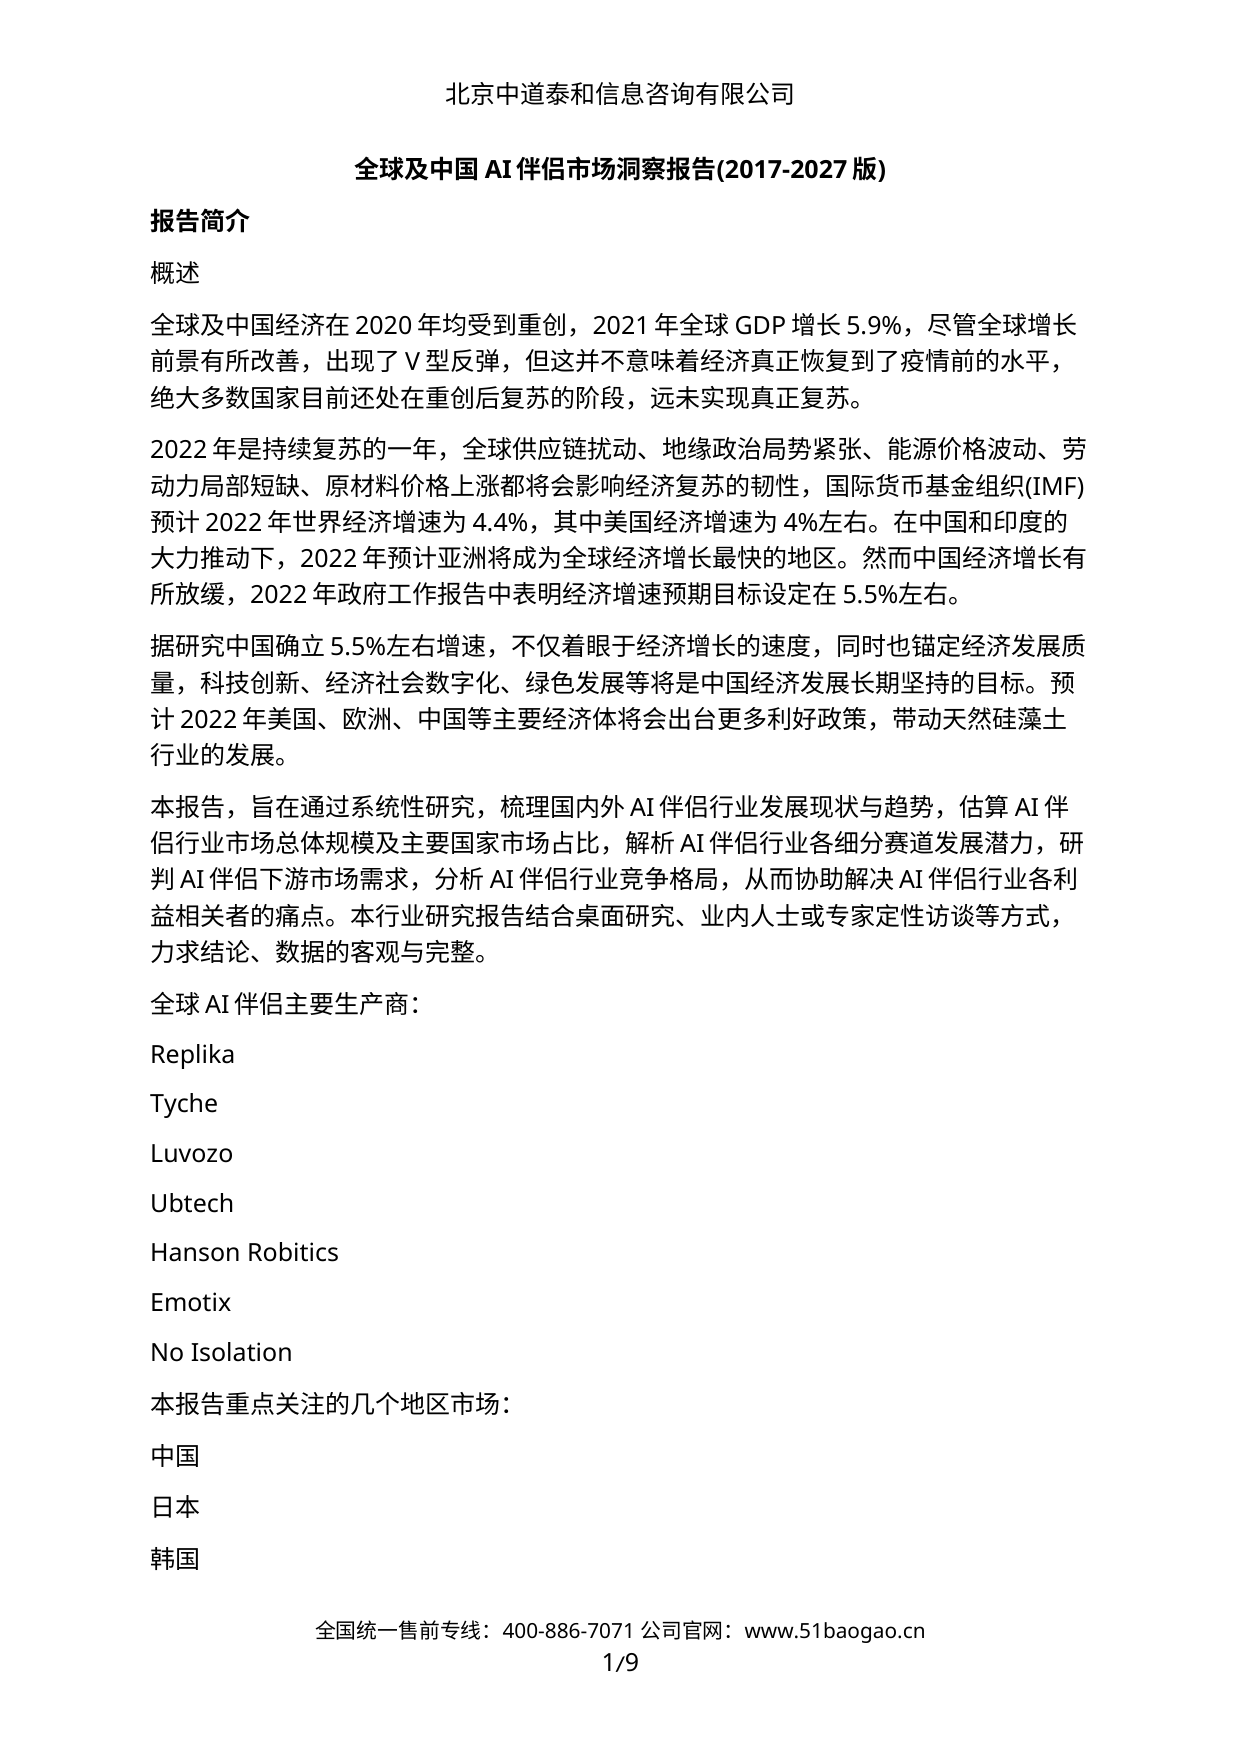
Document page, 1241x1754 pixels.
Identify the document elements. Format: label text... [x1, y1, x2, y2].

text 全球及中国AI伴侣市场洞察报告(2017-2027版) [150, 150, 1090, 186]
text 中国 [150, 1436, 1090, 1472]
text Emotix [150, 1285, 1090, 1319]
text 2022年是持续复苏的一年，全球供应链扰动、地缘政治局势紧张、能源价格波动、劳动力局部短缺、原材料价格上涨都将会影响经济复苏的韧性，国际货币基金组织(IMF)预计2022年世界经济增速为4.4%，其中美国经济增速为4%左右。在中国和印度的大力推动下，2022年预计亚洲将成为全球经济增长最快的地区。然而中国经济增长有所放缓，2022年政府工作报告中表明经济增速预期目标设定在5.5%左右。 [150, 430, 1090, 611]
text 报告简介 [150, 202, 1090, 238]
text Ubtech [150, 1185, 1090, 1219]
text 据研究中国确立5.5%左右增速，不仅着眼于经济增长的速度，同时也锚定经济发展质量，科技创新、经济社会数字化、绿色发展等将是中国经济发展长期坚持的目标。预计2022年美国、欧洲、中国等主要经济体将会出台更多利好政策，带动天然硅藻土行业的发展。 [150, 627, 1090, 772]
text 日本 [150, 1488, 1090, 1524]
text Tyche [150, 1086, 1090, 1120]
text Hanson Robitics [150, 1235, 1090, 1269]
text Replika [150, 1036, 1090, 1070]
text 全球及中国经济在2020年均受到重创，2021年全球GDP增长5.9%，尽管全球增长前景有所改善，出现了V型反弹，但这并不意味着经济真正恢复到了疫情前的水平，绝大多数国家目前还处在重创后复苏的阶段，远未实现真正复苏。 [150, 306, 1090, 414]
text Luvozo [150, 1136, 1090, 1170]
text 韩国 [150, 1540, 1090, 1576]
text 本报告重点关注的几个地区市场： [150, 1384, 1090, 1420]
text 全球AI伴侣主要生产商： [150, 984, 1090, 1021]
text No Isolation [150, 1334, 1090, 1368]
text 概述 [150, 254, 1090, 290]
text 本报告，旨在通过系统性研究，梳理国内外AI伴侣行业发展现状与趋势，估算AI伴侣行业市场总体规模及主要国家市场占比，解析AI伴侣行业各细分赛道发展潜力，研判AI伴侣下游市场需求，分析AI伴侣行业竞争格局，从而协助解决AI伴侣行业各利益相关者的痛点。本行业研究报告结合桌面研究、业内人士或专家定性访谈等方式，力求结论、数据的客观与完整。 [150, 787, 1090, 969]
